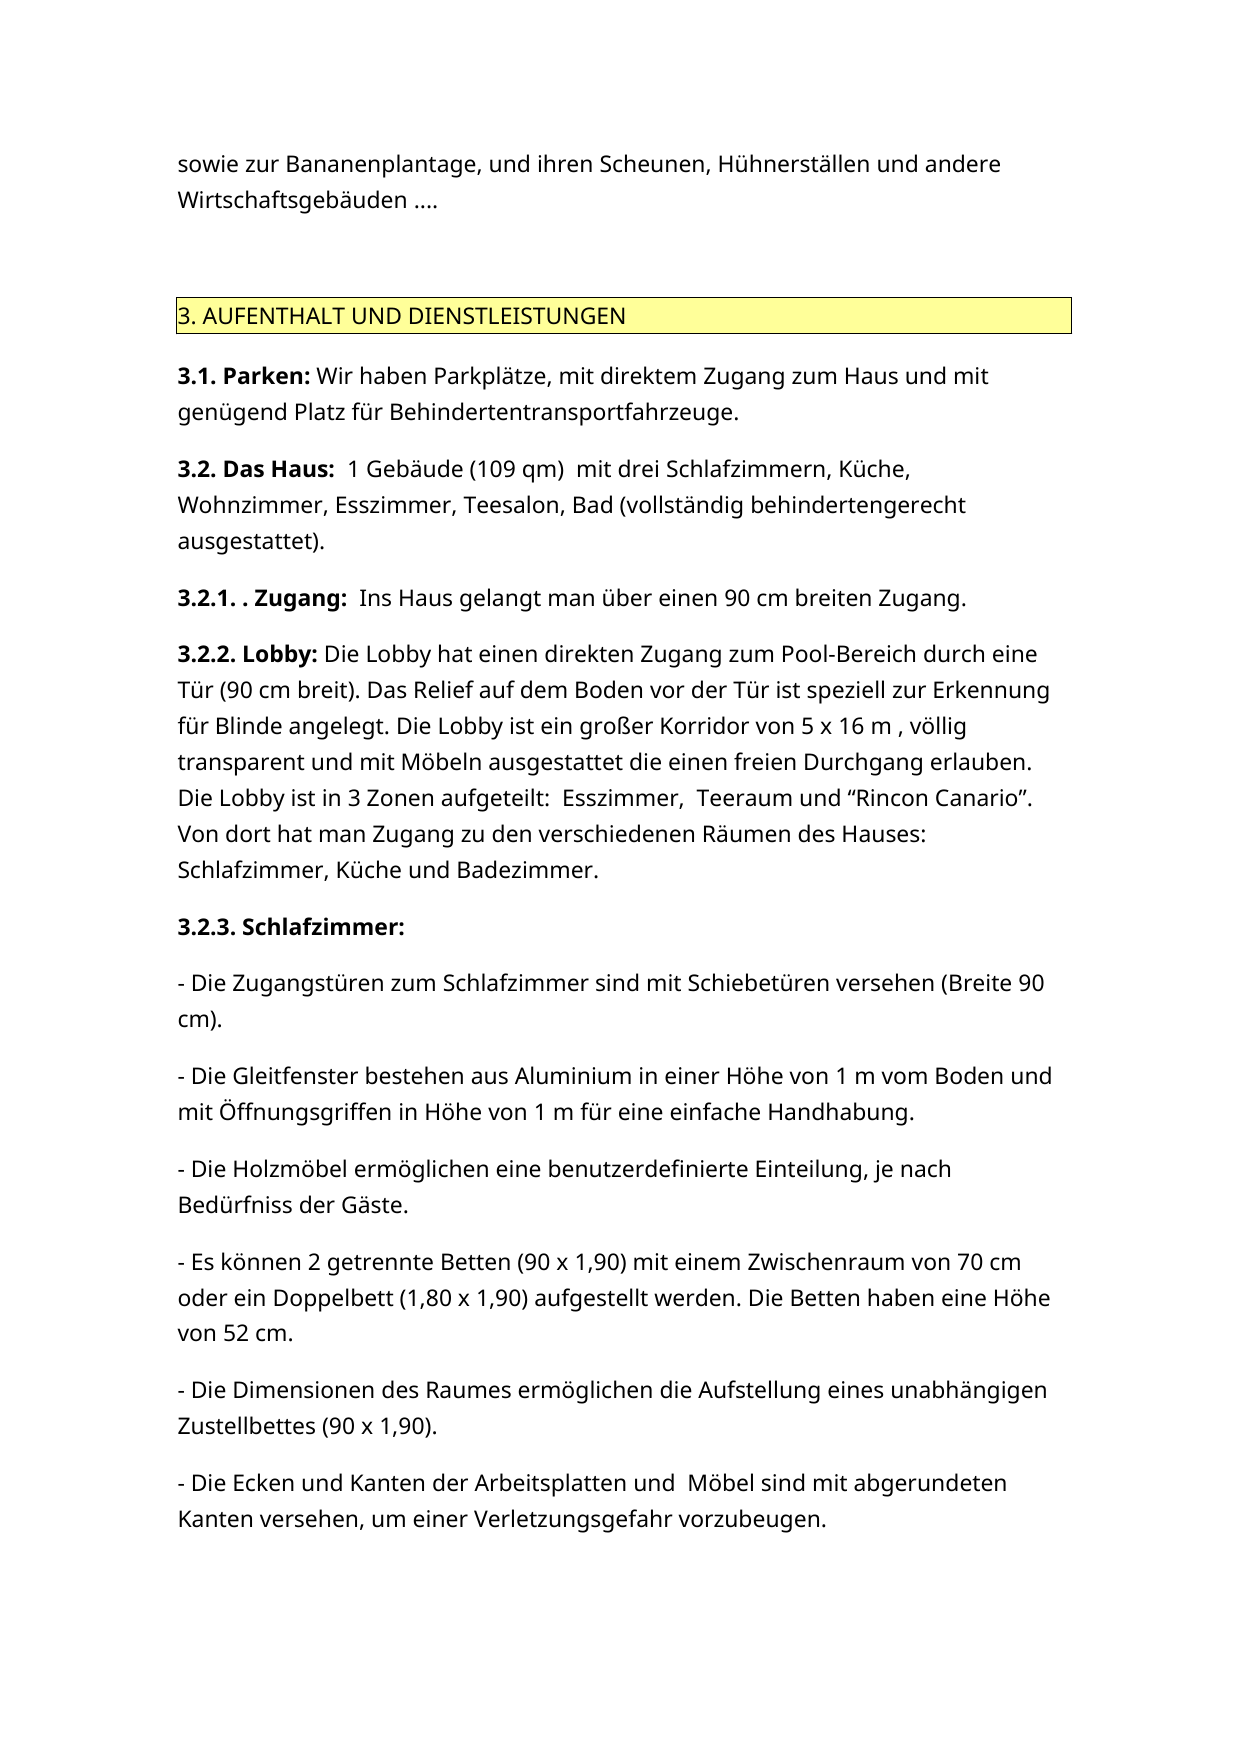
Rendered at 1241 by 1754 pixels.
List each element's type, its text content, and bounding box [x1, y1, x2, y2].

text - Es können 2 getrennte Betten (90 x 1,90) mit einem Zwischenraum von oder ein Doppelbett (1,80 x 1,90) aufgestellt werden. Die Betten haben eine Höhe von . [177, 1246, 1063, 1349]
text 3.2.3. Schlafzimmer: [177, 911, 1063, 942]
text 3. AUFENTHALT UND DIENSTLEISTUNGEN [177, 298, 1071, 333]
text - Die Dimensionen des Raumes ermöglichen die Aufstellung eines unabhängigen Zustellbettes (90 x 1,90). [177, 1374, 1063, 1441]
text - Die Zugangstüren zum Schlafzimmer sind mit Schiebetüren versehen (Breite ). [177, 967, 1063, 1034]
text 3.2.2. Lobby: Die Lobby hat einen direkten Zugang zum Pool-Bereich durch eine Tür ( breit). Das Relief auf dem Boden vor der Tür ist speziell zur Erkennung für Blinde angelegt. Die Lobby ist ein großer Korridor von 5 x , völlig transparent und mit Möbeln ausgestattet die einen freien Durchgang erlauben. Die Lobby ist in 3 Zonen aufgeteilt: Esszimmer, Teeraum und “Rincon Canario”. Von dort hat man Zugang zu den verschiedenen Räumen des Hauses: Schlafzimmer, Küche und Badezimmer. [177, 638, 1063, 885]
text 3.2. Das Haus: 1 Gebäude (109 qm) mit drei Schlafzimmern, Küche, Wohnzimmer, Esszimmer, Teesalon, Bad (vollständig behindertengerecht ausgestattet). [177, 453, 1063, 556]
text 3.1. Parken: Wir haben Parkplätze, mit direktem Zugang zum Haus und mit genügend Platz für Behindertentransportfahrzeuge. [177, 360, 1063, 427]
text 3.2.1. . Zugang: Ins Haus gelangt man über einen breiten Zugang. [177, 581, 1063, 613]
text - Die Holzmöbel ermöglichen eine benutzerdefinierte Einteilung, je nach Bedürfniss der Gäste. [177, 1153, 1063, 1220]
text - Die Ecken und Kanten der Arbeitsplatten und Möbel sind mit abgerundeten Kanten versehen, um einer Verletzungsgefahr vorzubeugen. [177, 1467, 1063, 1534]
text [177, 148, 1063, 215]
text - Die Gleitfenster bestehen aus Aluminium in einer Höhe von vom Boden und mit Öffnungsgriffen in Höhe von für eine einfache Handhabung. [177, 1060, 1063, 1127]
